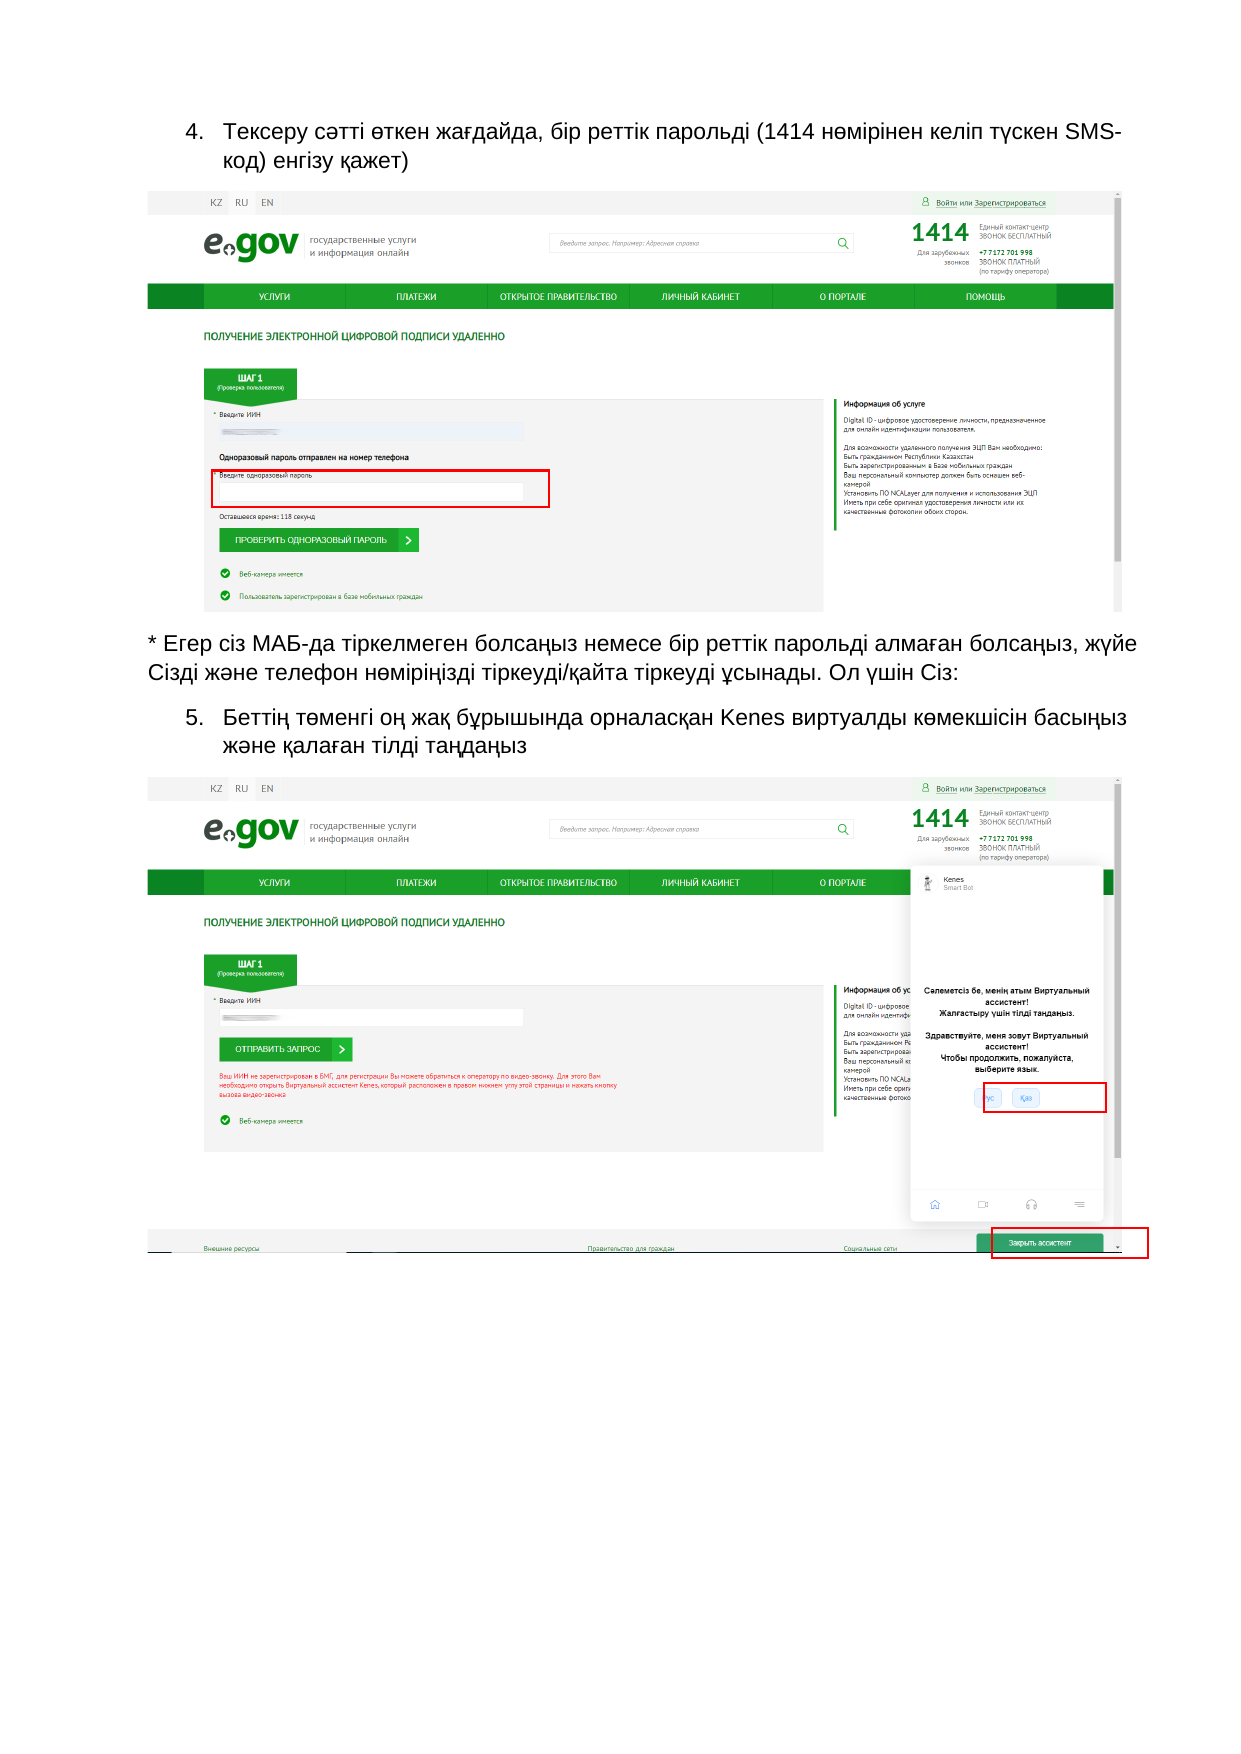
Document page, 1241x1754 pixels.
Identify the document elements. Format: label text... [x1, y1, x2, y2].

text * Егер сіз МАБ-да тіркелмеген болсаңыз немесе бір реттік парольді алмаған болсаңыз, жүйе Сізді және телефон нөміріңізді тіркеуді/қайта тіркеуді ұсынады. Ол үшін Сіз: [148, 630, 1152, 685]
list Беттің төменгі оң жақ бұрышында орналасқан Kenes виртуалды көмекшісін басыңыз және қалаған тілді таңдаңыз [185, 704, 1152, 758]
list Тексеру сәтті өткен жағдайда, бір реттік парольді (1414 нөмірінен келіп түскен SMS-код) енгізу қажет) [185, 118, 1152, 173]
picture [993, 1229, 1122, 1253]
picture [147, 777, 1122, 1253]
picture [147, 191, 1122, 612]
